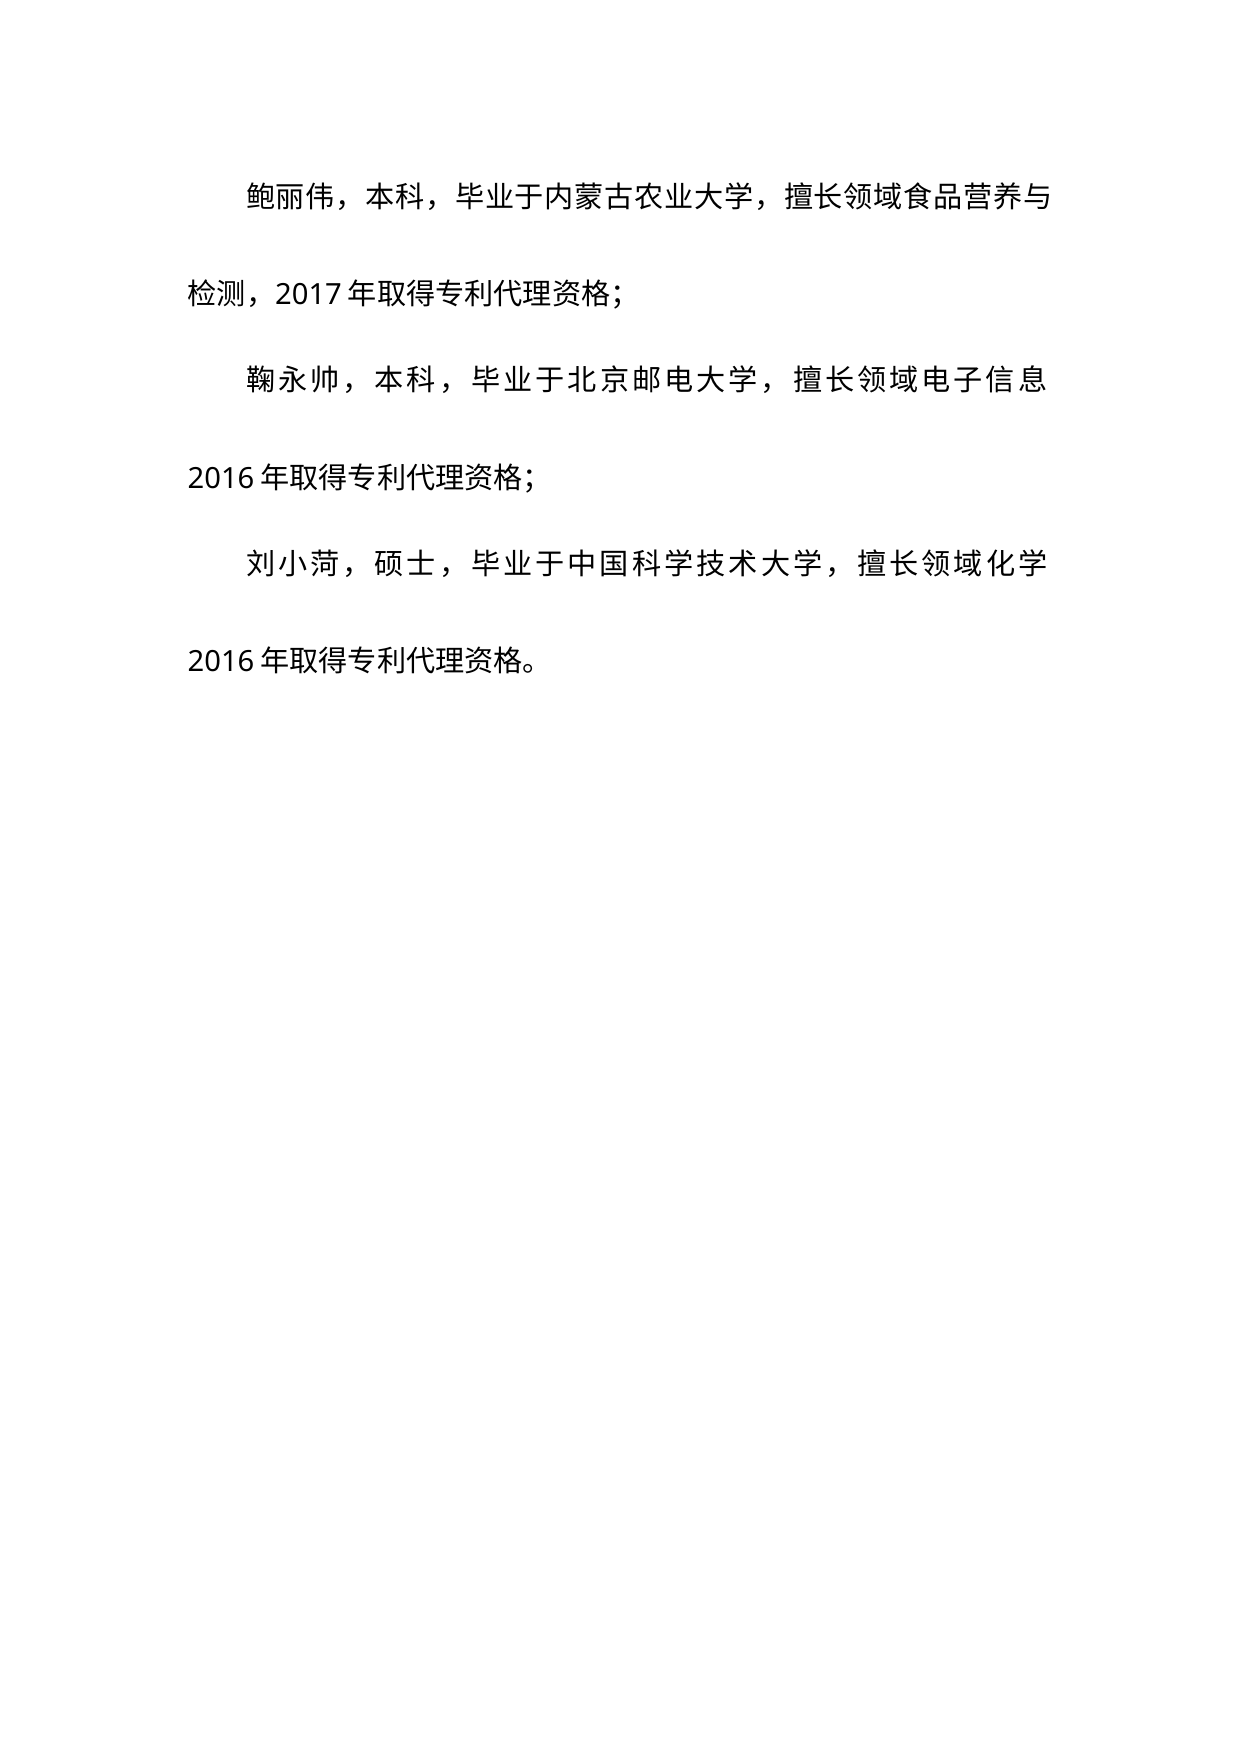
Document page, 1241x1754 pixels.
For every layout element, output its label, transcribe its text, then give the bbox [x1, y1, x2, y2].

text 鞠永帅，本科，毕业于北京邮电大学，擅长领域电子信息，2016年取得专利代理资格； [187, 346, 1053, 508]
text 鲍丽伟，本科，毕业于内蒙古农业大学，擅长领域食品营养与检测，2017年取得专利代理资格； [187, 162, 1053, 324]
text 刘小菏，硕士，毕业于中国科学技术大学，擅长领域化学，2016年取得专利代理资格。 [187, 529, 1053, 692]
